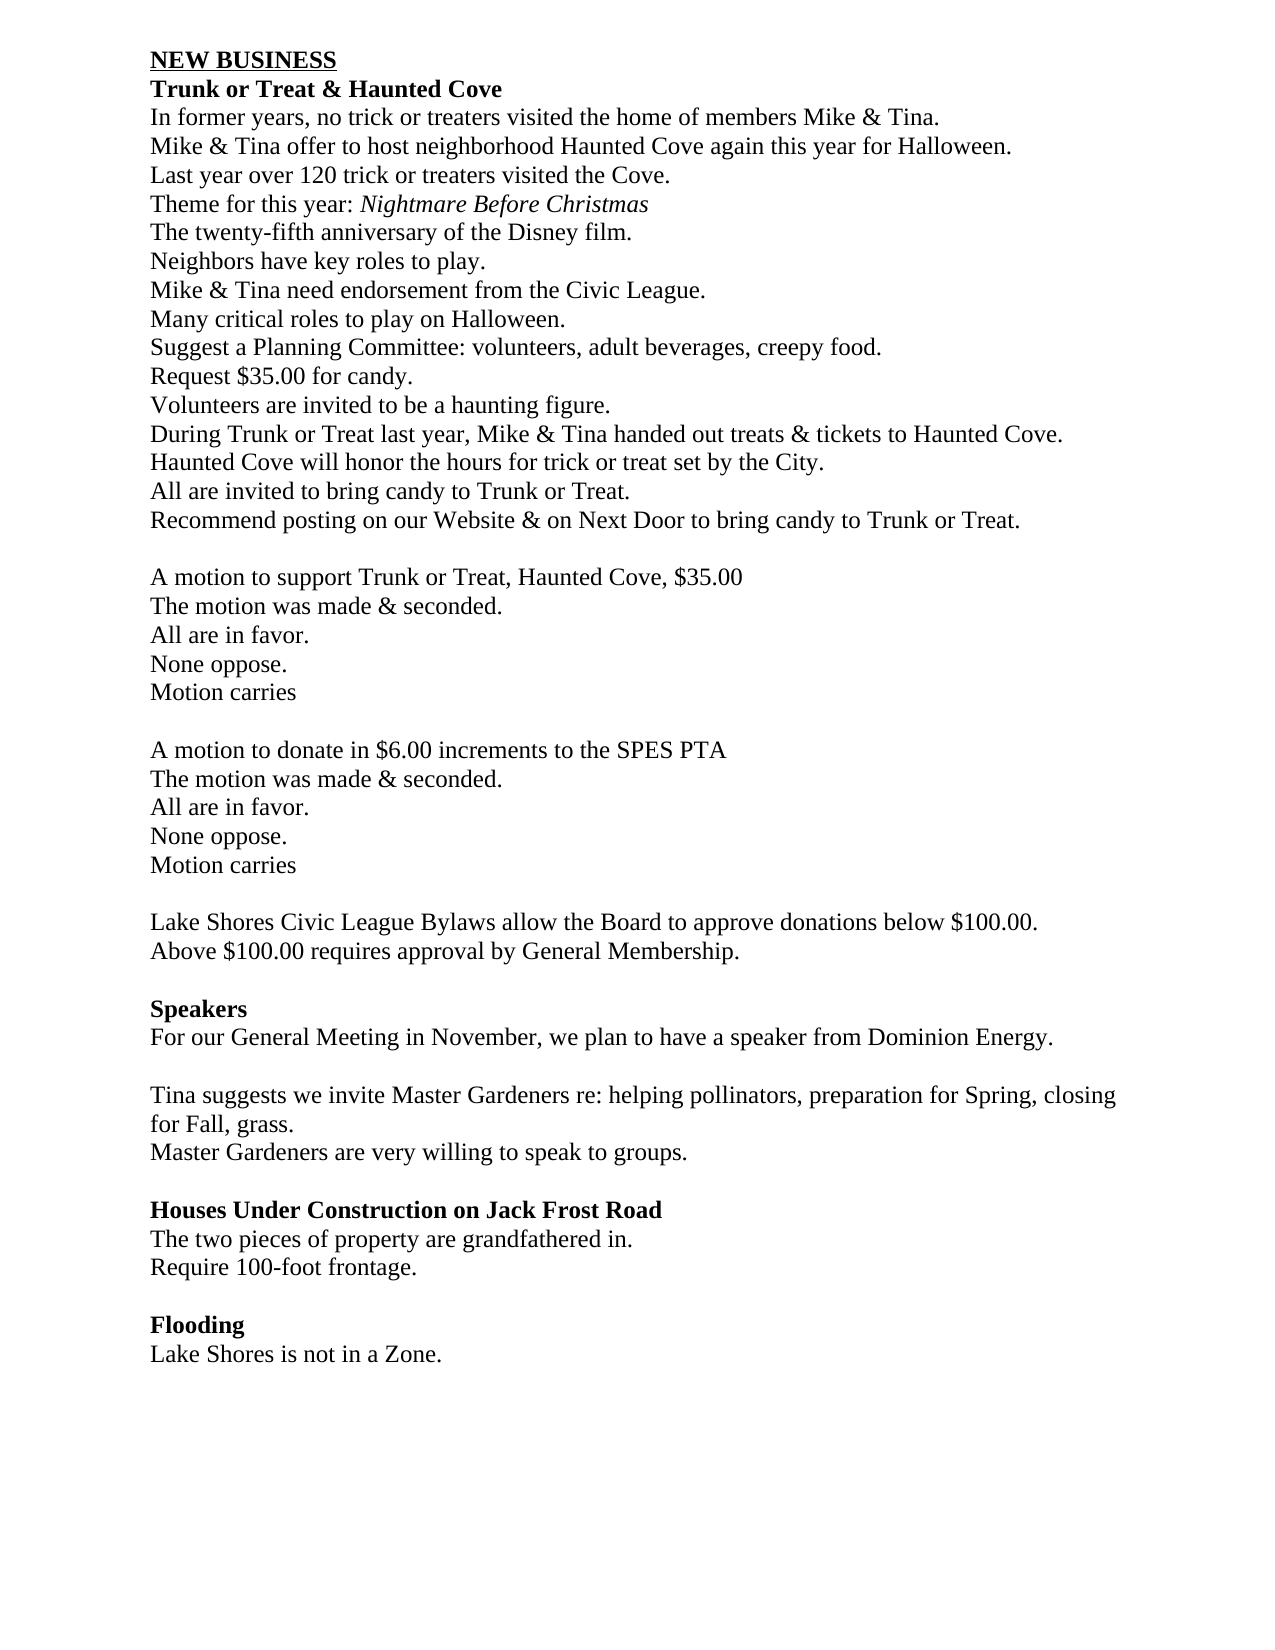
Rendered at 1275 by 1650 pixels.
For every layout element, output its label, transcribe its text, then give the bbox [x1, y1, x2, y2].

text Many critical roles to play on Halloween. [150, 304, 1125, 332]
text Theme for this year: Nightmare Before Christmas [150, 189, 1125, 217]
text Above $100.00 requires approval by General Membership. [150, 936, 1125, 965]
text All are invited to bring candy to Trunk or Treat. [150, 476, 1125, 505]
text Volunteers are invited to be a haunting figure. [150, 390, 1125, 419]
text None oppose. [150, 649, 1125, 677]
text All are in favor. [150, 620, 1125, 649]
text Last year over 120 trick or treaters visited the Cove. [150, 160, 1125, 189]
text Houses Under Construction on Jack Frost Road [150, 1195, 1125, 1224]
text Recommend posting on our Website & on Next Door to bring candy to Trunk or Treat. [150, 505, 1125, 534]
text Speakers [150, 994, 1125, 1022]
text Master Gardeners are very willing to speak to groups. [150, 1137, 1125, 1166]
text Suggest a Planning Committee: volunteers, adult beverages, creepy food. [150, 332, 1125, 361]
text Lake Shores is not in a Zone. [150, 1339, 1125, 1367]
text Tina suggests we invite Master Gardeners re: helping pollinators, preparation for Spring, closing for Fall, grass. [150, 1080, 1125, 1137]
text Flooding [150, 1310, 1125, 1339]
text NEW BUSINESS [150, 45, 1125, 74]
text Request $35.00 for candy. [150, 361, 1125, 390]
text None oppose. [150, 821, 1125, 850]
text Neighbors have key roles to play. [150, 246, 1125, 275]
text Motion carries [150, 850, 1125, 879]
text The twenty-fifth anniversary of the Disney film. [150, 217, 1125, 246]
text In former years, no trick or treaters visited the home of members Mike & Tina. [150, 102, 1125, 131]
text Motion carries [150, 677, 1125, 706]
text Mike & Tina offer to host neighborhood Haunted Cove again this year for Halloween. [150, 131, 1125, 160]
text A motion to donate in $6.00 increments to the SPES PTA [150, 735, 1125, 764]
text Require 100-foot frontage. [150, 1252, 1125, 1281]
text The motion was made & seconded. [150, 764, 1125, 792]
text During Trunk or Treat last year, Mike & Tina handed out treats & tickets to Haunted Cove. [150, 419, 1125, 447]
text The two pieces of property are grandfathered in. [150, 1224, 1125, 1252]
text Lake Shores Civic League Bylaws allow the Board to approve donations below $100.00. [150, 907, 1125, 936]
text For our General Meeting in November, we plan to have a speaker from Dominion Energy. [150, 1022, 1125, 1051]
text The motion was made & seconded. [150, 591, 1125, 620]
text Haunted Cove will honor the hours for trick or treat set by the City. [150, 447, 1125, 476]
text A motion to support Trunk or Treat, Haunted Cove, $35.00 [150, 562, 1125, 591]
text Trunk or Treat & Haunted Cove [150, 74, 1125, 102]
text Mike & Tina need endorsement from the Civic League. [150, 275, 1125, 304]
text All are in favor. [150, 792, 1125, 821]
